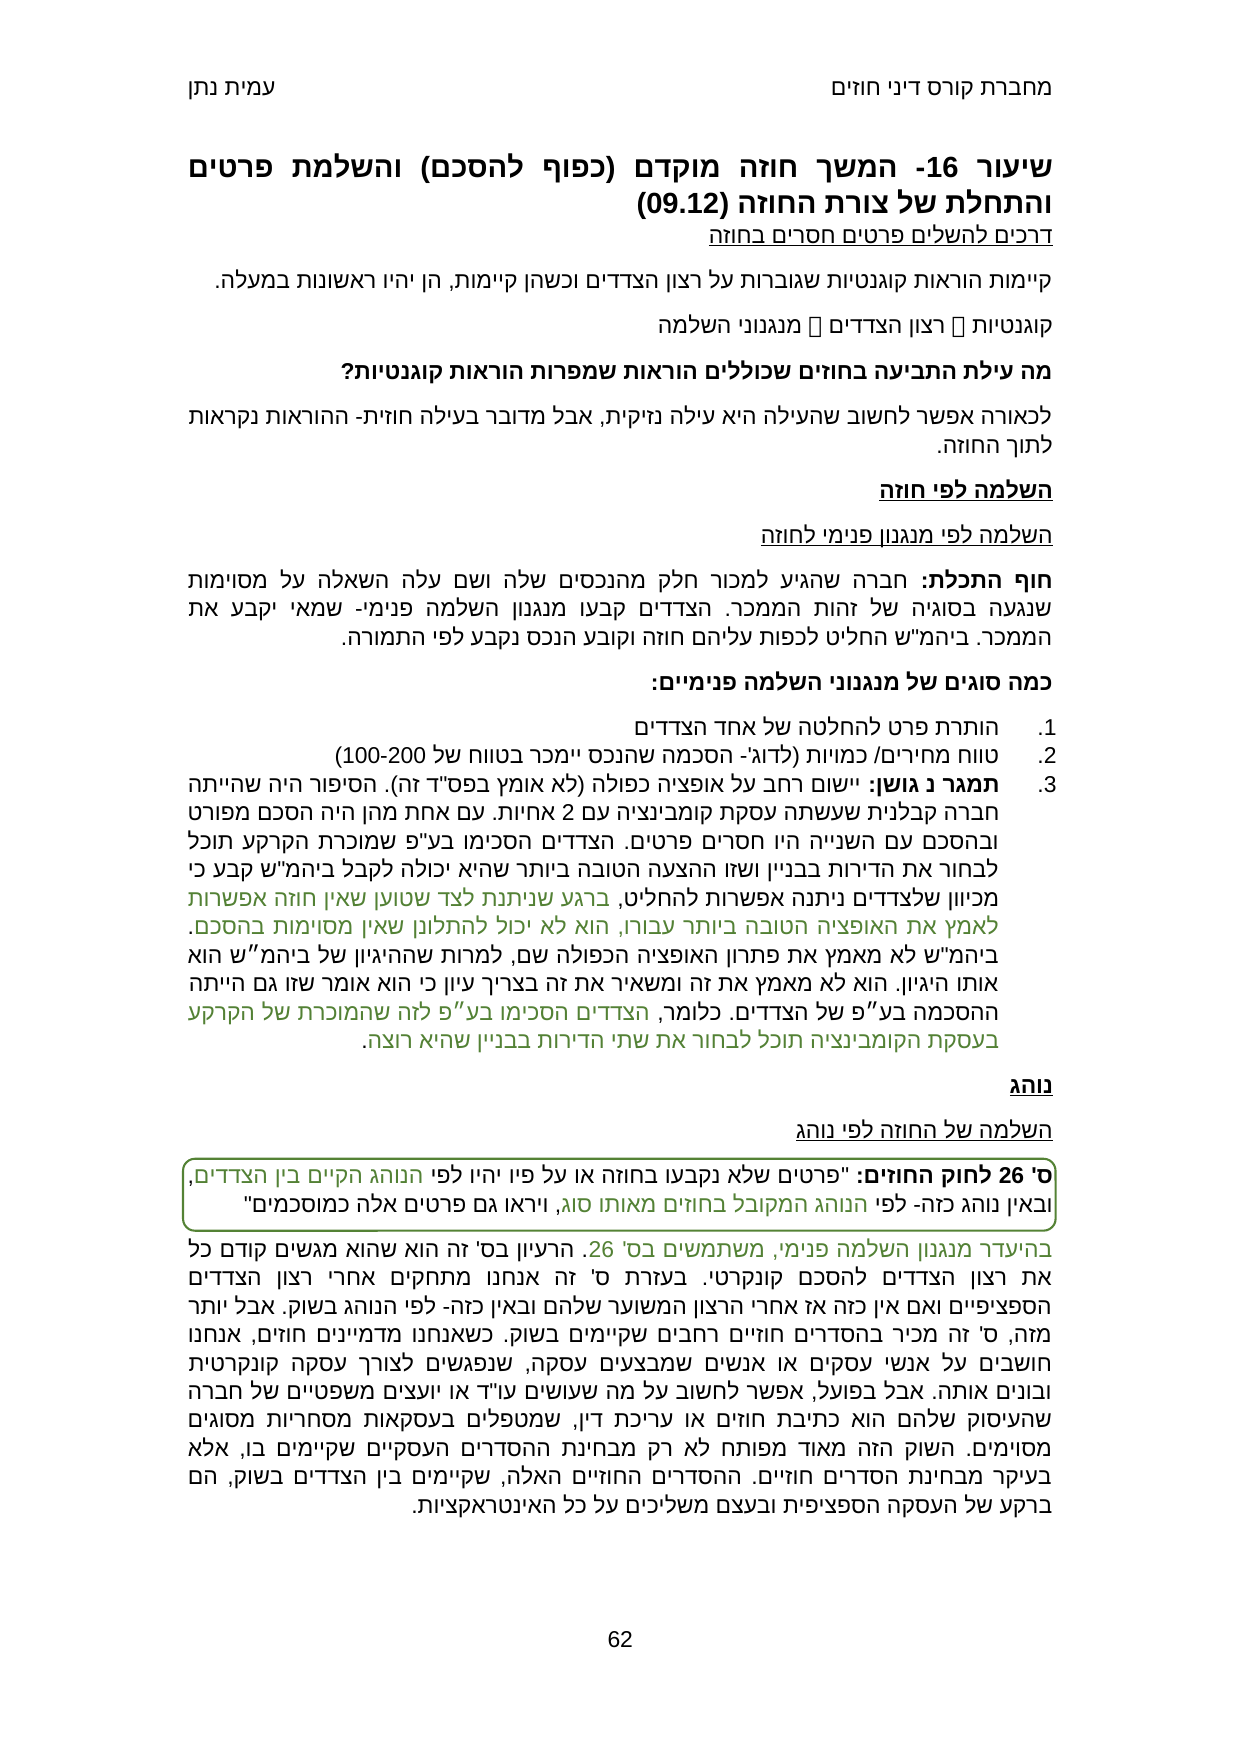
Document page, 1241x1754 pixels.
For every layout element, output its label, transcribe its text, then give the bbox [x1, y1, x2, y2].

text מה עילת התביעה בחוזים שכוללים הוראות שמפרות הוראות קוגנטיות? [187, 358, 1053, 384]
text שיעור 16- המשך חוזה מוקדם (כפוף להסכם) והשלמת פרטים והתחלת של צורת החוזה (09.12) [187, 150, 1053, 220]
text בהיעדר מנגנון השלמה פנימי, משתמשים בס' 26. הרעיון בס' זה הוא שהוא מגשים קודם כל את רצון הצדדים להסכם קונקרטי. בעזרת ס' זה אנחנו מתחקים אחרי רצון הצדדים הספציפיים ואם אין כזה אז אחרי הרצון המשוער שלהם ובאין כזה- לפי הנוהג בשוק. אבל יותר מזה, ס' זה מכיר בהסדרים חוזיים רחבים שקיימים בשוק. כשאנחנו מדמיינים חוזים, אנחנו חושבים על אנשי עסקים או אנשים שמבצעים עסקה, שנפגשים לצורך עסקה קונקרטית ובונים אותה. אבל בפועל, אפשר לחשוב על מה שעושים עו"ד או יועצים משפטיים של חברה שהעיסוק שלהם הוא כתיבת חוזים או עריכת דין, שמטפלים בעסקאות מסחריות מסוגים מסוימים. השוק הזה מאוד מפותח לא רק מבחינת ההסדרים העסקיים שקיימים בו, אלא בעיקר מבחינת הסדרים חוזיים. ההסדרים החוזיים האלה, שקיימים בין הצדדים בשוק, הם ברקע של העסקה הספציפית ובעצם משליכים על כל האינטראקציות. [187, 1236, 1053, 1518]
text כמה סוגים של מנגנוני השלמה פנימיים: [187, 669, 1053, 695]
text נוהג [187, 1072, 1053, 1098]
text ס' 26 לחוק החוזים: "פרטים שלא נקבעו בחוזה או על פיו יהיו לפי הנוהג הקיים בין הצדדים, ובאין נוהג כזה- לפי הנוהג המקובל בחוזים מאותו סוג, ויראו גם פרטים אלה כמוסכמים" [187, 1162, 1053, 1217]
text לכאורה אפשר לחשוב שהעילה היא עילה נזיקית, אבל מדובר בעילה חוזית- ההוראות נקראות לתוך החוזה. [187, 403, 1053, 458]
text השלמה לפי מנגנון פנימי לחוזה [187, 522, 1053, 548]
text דרכים להשלים פרטים חסרים בחוזה [187, 222, 1053, 249]
list תמגר נ גושן: יישום רחב על אופציה כפולה (לא אומץ בפס"ד זה). הסיפור היה שהייתה חברה קבלנית שעשתה עסקת קומבינציה עם 2 אחיות. עם אחת מהן היה הסכם מפורט ובהסכם עם השנייה היו חסרים פרטים. הצדדים הסכימו בע"פ שמוכרת הקרקע תוכל לבחור את הדירות בבניין ושזו ההצעה הטובה ביותר שהיא יכולה לקבל ביהמ"ש קבע כי מכיוון שלצדדים ניתנה אפשרות להחליט, ברגע שניתנת לצד שטוען שאין חוזה אפשרות לאמץ את האופציה הטובה ביותר עבורו, הוא לא יכול להתלונן שאין מסוימות בהסכם. ביהמ"ש לא מאמץ את פתרון האופציה הכפולה שם, למרות שההיגיון של ביהמ״ש הוא אותו היגיון. הוא לא מאמץ את זה ומשאיר את זה בצריך עיון כי הוא אומר שזו גם הייתה ההסכמה בע״פ של הצדדים. כלומר, הצדדים הסכימו בע״פ לזה שהמוכרת של הקרקע בעסקת הקומבינציה תוכל לבחור את שתי הדירות בבניין שהיא רוצה. [187, 771, 1037, 1053]
text השלמה של החוזה לפי נוהג [187, 1117, 1053, 1143]
text קיימות הוראות קוגנטיות שגוברות על רצון הצדדים וכשהן קיימות, הן יהיו ראשונות במעלה. [187, 267, 1053, 294]
list טווח מחירים/ כמויות (לדוג'- הסכמה שהנכס יימכר בטווח של 100-200) [187, 742, 1037, 769]
text חוף התכלת: חברה שהגיע למכור חלק מהנכסים שלה ושם עלה השאלה על מסוימות שנגעה בסוגיה של זהות הממכר. הצדדים קבעו מנגנון השלמה פנימי- שמאי יקבע את הממכר. ביהמ"ש החליט לכפות עליהם חוזה וקובע הנכס נקבע לפי התמורה. [187, 567, 1053, 650]
text השלמה לפי חוזה [187, 477, 1053, 503]
text קוגנטיות רצון הצדדים מנגנוני השלמה [187, 312, 1053, 339]
list הותרת פרט להחלטה של אחד הצדדים [187, 714, 1037, 740]
